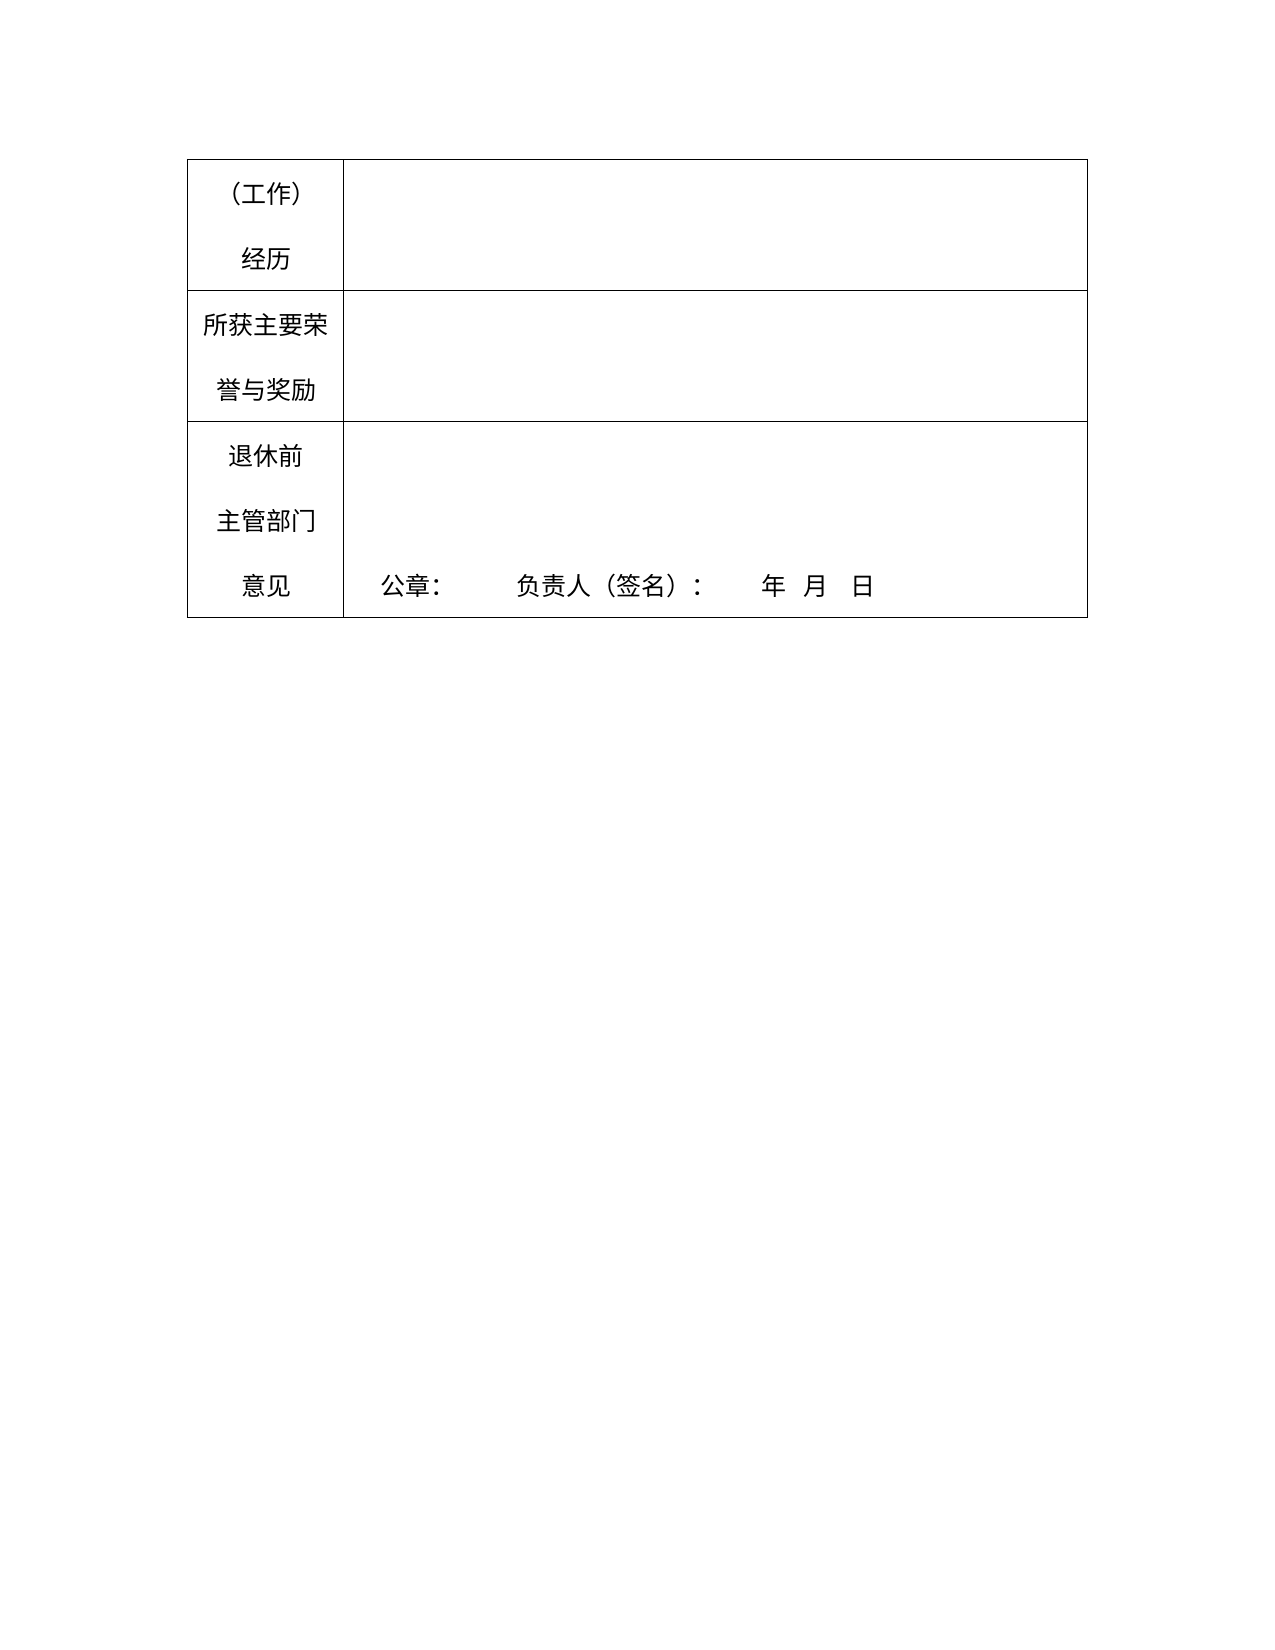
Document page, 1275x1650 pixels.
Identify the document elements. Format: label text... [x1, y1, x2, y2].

table_cell 退休前 主管部门 意见 [188, 422, 343, 617]
table_cell 所获主要荣誉与奖励 [188, 291, 343, 421]
table_cell [344, 291, 1087, 421]
table_cell 任教 （工作） 经历 [188, 160, 343, 290]
table_cell 公章： 负责人（签名）： 年 月 日 [344, 422, 1087, 617]
table_cell [344, 160, 1087, 290]
